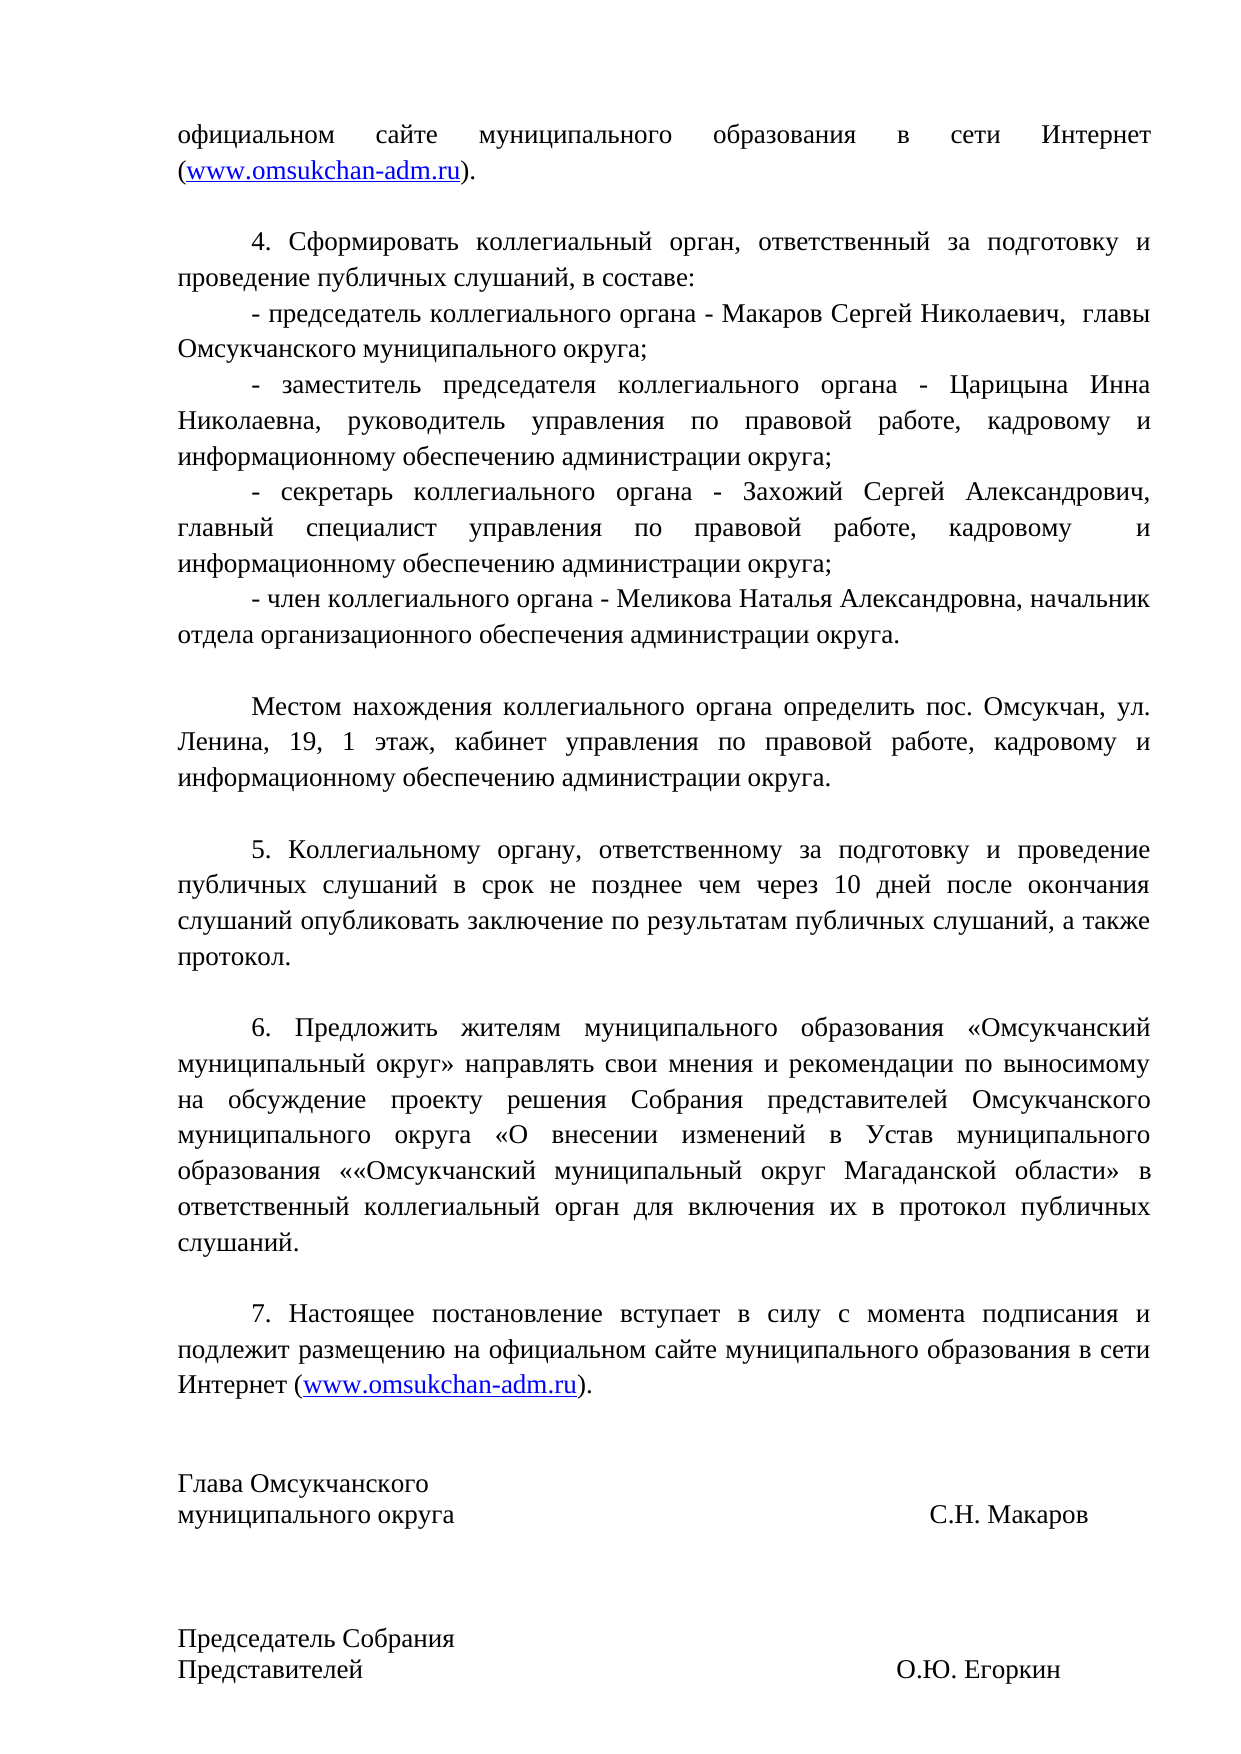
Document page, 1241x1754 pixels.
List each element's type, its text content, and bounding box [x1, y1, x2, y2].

text 6. Предложить жителям муниципального образования «Омсукчанский муниципальный округ» направлять свои мнения и рекомендации по выносимому на обсуждение проекту решения Собрания представителей Омсукчанского муниципального округа «О внесении изменений в Устав муниципального образования ««Омсукчанский муниципальный округ Магаданской области» в ответственный коллегиальный орган для включения их в протокол публичных слушаний. [177, 1011, 1152, 1257]
text муниципального округа С.Н. Макаров [177, 1498, 1152, 1529]
text 5. Коллегиальному органу, ответственному за подготовку и проведение публичных слушаний в срок не позднее чем через 10 дней после окончания слушаний опубликовать заключение по результатам публичных слушаний, а также протокол. [177, 833, 1152, 971]
text - председатель коллегиального органа - Макаров Сергей Николаевич, главы Омсукчанского муниципального округа; [177, 297, 1152, 364]
text Местом нахождения коллегиального органа определить пос. Омсукчан, ул. Ленина, 19, 1 этаж, кабинет управления по правовой работе, кадровому и информационному обеспечению администрации округа. [177, 690, 1152, 792]
text - заместитель председателя коллегиального органа - Царицына Инна Николаевна, руководитель управления по правовой работе, кадровому и информационному обеспечению администрации округа; [177, 368, 1152, 471]
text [177, 118, 1152, 185]
text Глава Омсукчанского [177, 1467, 1152, 1498]
text Председатель Собрания [177, 1622, 1152, 1653]
text - член коллегиального органа - Меликова Наталья Александровна, начальник отдела организационного обеспечения администрации округа. [177, 583, 1152, 649]
text 4. Сформировать коллегиальный орган, ответственный за подготовку и проведение публичных слушаний, в составе: [177, 225, 1152, 292]
text 7. Настоящее постановление вступает в силу с момента подписания и подлежит размещению на официальном сайте муниципального образования в сети Интернет (www.omsukchan-adm.ru). [177, 1297, 1152, 1400]
text Представителей О.Ю. Егоркин [177, 1653, 1152, 1685]
text - секретарь коллегиального органа - Захожий Сергей Александрович, главный специалист управления по правовой работе, кадровому и информационному обеспечению администрации округа; [177, 475, 1152, 578]
